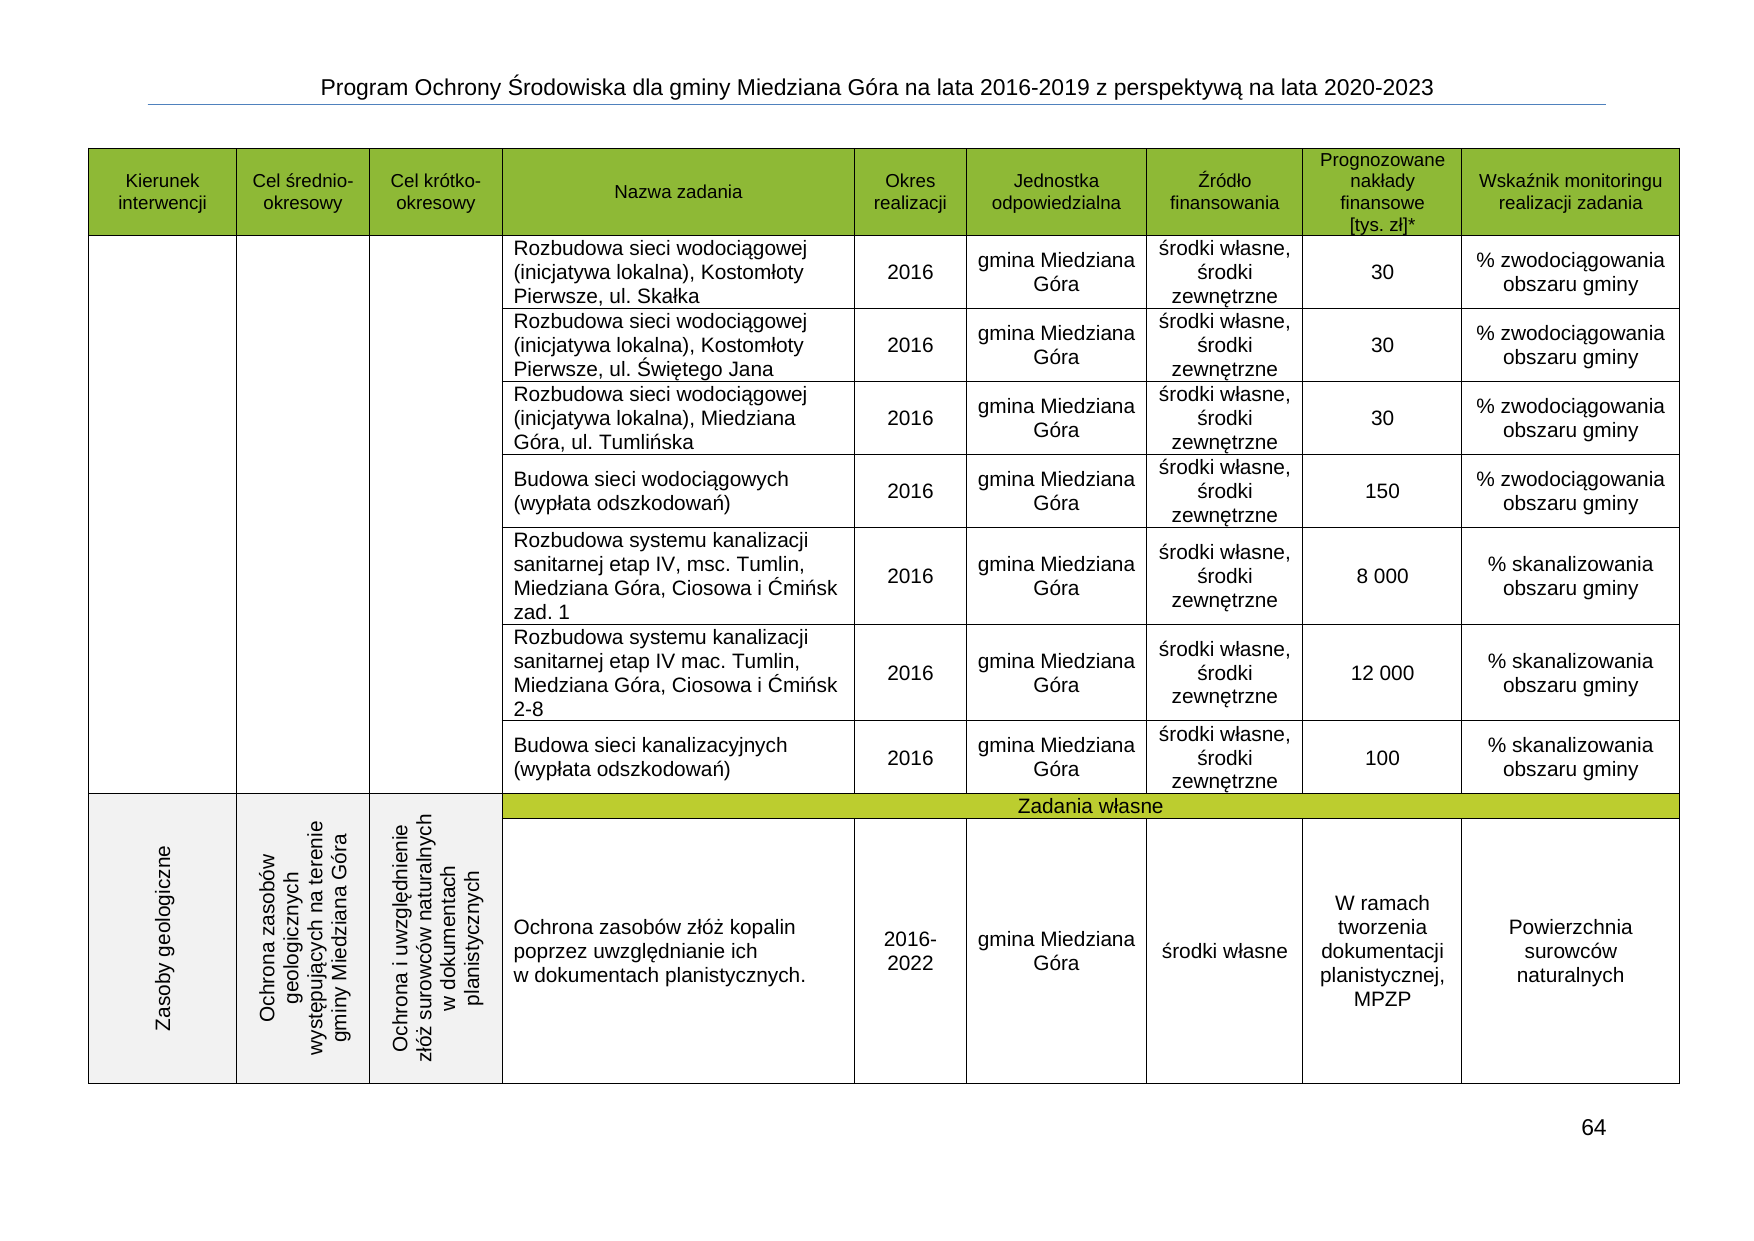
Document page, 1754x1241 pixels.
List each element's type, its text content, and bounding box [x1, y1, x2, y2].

table_cell % zwodociągowania obszaru gminy [1462, 236, 1679, 308]
table_cell gmina Miedziana Góra [967, 455, 1146, 527]
table_cell środki własne, środki zewnętrzne [1147, 309, 1302, 381]
table_cell środki własne [1147, 819, 1302, 1083]
table_cell Rozbudowa sieci wodociągowej (inicjatywa lokalna), Kostomłoty Pierwsze, ul. Skałka [503, 236, 854, 308]
table_header Cel krótko-okresowy [370, 149, 502, 235]
table_cell 12 000 [1303, 625, 1461, 720]
table_cell 30 [1303, 309, 1461, 381]
table_cell Rozbudowa sieci wodociągowej (inicjatywa lokalna), Kostomłoty Pierwsze, ul. Świętego Jana [503, 309, 854, 381]
table_cell 2016 [855, 236, 966, 308]
table_cell 150 [1303, 455, 1461, 527]
table_cell Zasoby geologiczne [89, 794, 236, 1083]
table_cell Rozbudowa systemu kanalizacji sanitarnej etap IV, msc. Tumlin, Miedziana Góra, Ciosowa i Ćmińsk zad. 1 [503, 528, 854, 623]
table_cell Powierzchnia surowców naturalnych [1462, 819, 1679, 1083]
table_cell 100 [1303, 721, 1461, 793]
table_cell gmina Miedziana Góra [967, 236, 1146, 308]
table_header Źródło finansowania [1147, 149, 1302, 235]
table_cell Budowa sieci kanalizacyjnych (wypłata odszkodowań) [503, 721, 854, 793]
table_header Wskaźnik monitoringu realizacji zadania [1462, 149, 1679, 235]
table_cell 2016 [855, 625, 966, 720]
table_cell gmina Miedziana Góra [967, 528, 1146, 623]
table_cell środki własne, środki zewnętrzne [1147, 236, 1302, 308]
table_cell Rozbudowa systemu kanalizacji sanitarnej etap IV mac. Tumlin, Miedziana Góra, Ciosowa i Ćmińsk 2-8 [503, 625, 854, 720]
table_cell 2016 [855, 455, 966, 527]
table_cell 2016 [855, 721, 966, 793]
table_cell % skanalizowania obszaru gminy [1462, 528, 1679, 623]
table_header Cel średnio-okresowy [237, 149, 369, 235]
table_cell Budowa sieci wodociągowych (wypłata odszkodowań) [503, 455, 854, 527]
table_cell 2016-2022 [855, 819, 966, 1083]
table_header Prognozowane nakłady finansowe [tys. zł]* [1303, 149, 1461, 235]
table_cell gmina Miedziana Góra [967, 819, 1146, 1083]
table_cell 30 [1303, 382, 1461, 454]
table_cell W ramach tworzenia dokumentacji planistycznej, MPZP [1303, 819, 1461, 1083]
table_cell 2016 [855, 382, 966, 454]
table_cell Ochrona i uwzględnienie złóż surowców naturalnych w dokumentach planistycznych [370, 794, 502, 1083]
table_cell gmina Miedziana Góra [967, 309, 1146, 381]
table_cell środki własne, środki zewnętrzne [1147, 528, 1302, 623]
table_header Jednostka odpowiedzialna [967, 149, 1146, 235]
table_header Nazwa zadania [503, 149, 854, 235]
table_cell % skanalizowania obszaru gminy [1462, 721, 1679, 793]
table_cell % skanalizowania obszaru gminy [1462, 625, 1679, 720]
table_cell Ochrona zasobów geologicznych występujących na terenie gminy Miedziana Góra [237, 794, 369, 1083]
table_header Kierunek interwencji [89, 149, 236, 235]
table_cell 30 [1303, 236, 1461, 308]
table_cell środki własne, środki zewnętrzne [1147, 382, 1302, 454]
table_cell gmina Miedziana Góra [967, 721, 1146, 793]
table_cell 8 000 [1303, 528, 1461, 623]
table_cell środki własne, środki zewnętrzne [1147, 455, 1302, 527]
table_cell środki własne, środki zewnętrzne [1147, 625, 1302, 720]
table_cell Zadania własne [503, 794, 1679, 818]
table_cell % zwodociągowania obszaru gminy [1462, 309, 1679, 381]
table_cell środki własne, środki zewnętrzne [1147, 721, 1302, 793]
table_cell gmina Miedziana Góra [967, 382, 1146, 454]
table_cell Ochrona zasobów złóż kopalin poprzez uwzględnianie ich w dokumentach planistycznych. [503, 819, 854, 1083]
table_cell 2016 [855, 528, 966, 623]
table_cell % zwodociągowania obszaru gminy [1462, 455, 1679, 527]
table_cell % zwodociągowania obszaru gminy [1462, 382, 1679, 454]
table_cell gmina Miedziana Góra [967, 625, 1146, 720]
table_cell Rozbudowa sieci wodociągowej (inicjatywa lokalna), Miedziana Góra, ul. Tumlińska [503, 382, 854, 454]
table_cell 2016 [855, 309, 966, 381]
table_header Okres realizacji [855, 149, 966, 235]
